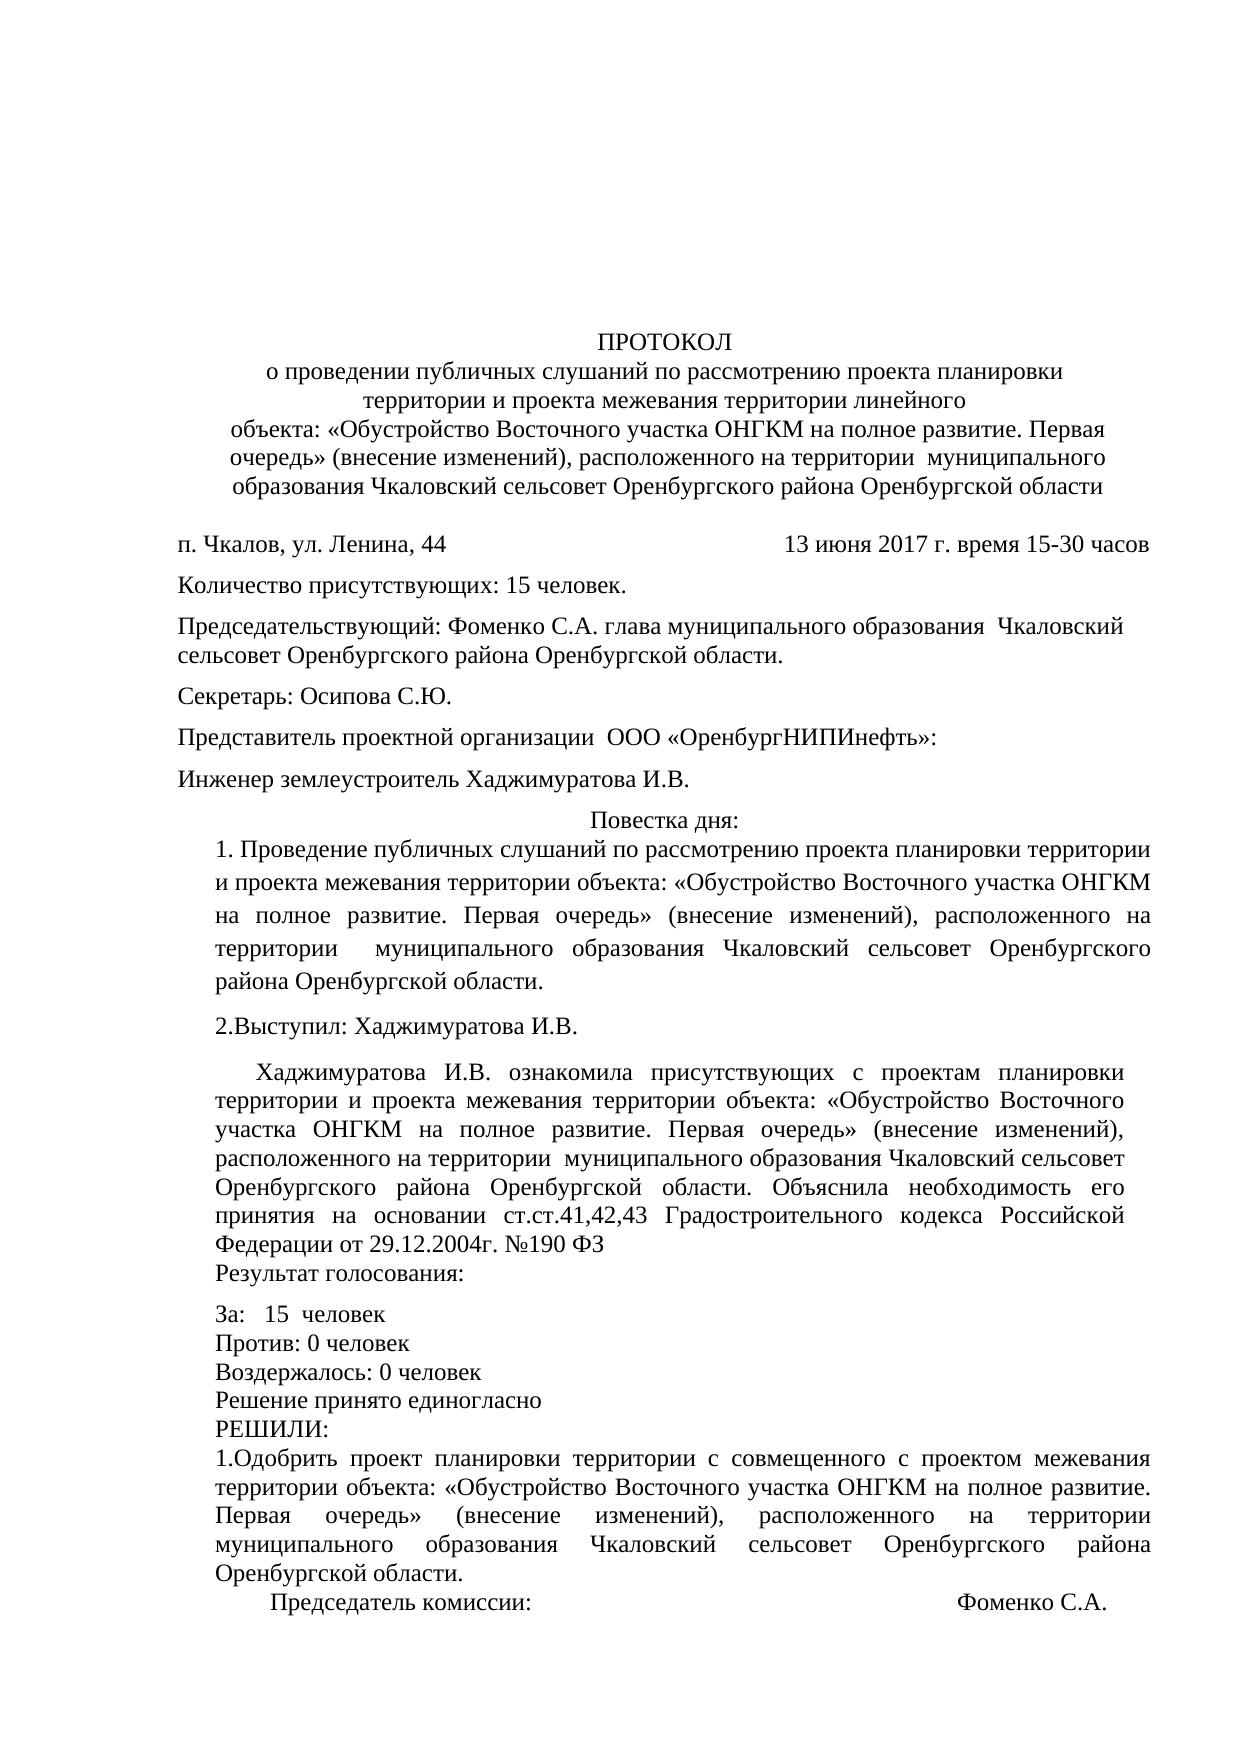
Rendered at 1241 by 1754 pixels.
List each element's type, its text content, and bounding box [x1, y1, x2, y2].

text Воздержалось: 0 человек [215, 1357, 1152, 1386]
text о проведении публичных слушаний по рассмотрению проекта планировки [177, 356, 1152, 385]
text За: 15 человек [215, 1299, 1152, 1328]
text Против: 0 человек [215, 1328, 1152, 1357]
list 2.Выступил: Хаджимуратова И.В. [215, 1011, 1152, 1040]
text Хаджимуратова И.В. ознакомила присутствующих с проектам планировки территории и проекта межевания территории объекта: «Обустройство Восточного участка ОНГКМ на полное развитие. Первая очередь» (внесение изменений), расположенного на территории муниципального образования Чкаловский сельсовет Оренбургского района Оренбургской области. Объяснила необходимость его принятия на основании ст.ст.41,42,43 Градостроительного кодекса Российской Федерации от 29.12.2004г. №190 ФЗ [215, 1057, 1125, 1258]
text Количество присутствующих: 15 человек. [177, 570, 1152, 599]
text РЕШИЛИ: [215, 1414, 1152, 1443]
text Секретарь: Осипова С.Ю. [177, 681, 1152, 710]
list Председатель комиссии: Фоменко С.А. [251, 1587, 1152, 1616]
text Инженер землеустроитель Хаджимуратова И.В. [177, 764, 1152, 792]
text Результат голосования: [215, 1258, 1152, 1287]
list 1. Проведение публичных слушаний по рассмотрению проекта планировки территории и проекта межевания территории объекта: «Обустройство Восточного участка ОНГКМ на полное развитие. Первая очередь» (внесение изменений), расположенного на территории муниципального образования Чкаловский сельсовет Оренбургского района Оренбургской области. [215, 834, 1152, 994]
text территории и проекта межевания территории линейного [177, 385, 1152, 414]
text Повестка дня: [177, 805, 1152, 834]
text п. Чкалов, ул. Ленина, 44 13 июня 2017 г. время 15-30 часов [177, 529, 1152, 557]
text ПРОТОКОЛ [177, 327, 1152, 356]
text Представитель проектной организации ООО «ОренбургНИПИнефть»: [177, 722, 1152, 751]
text Решение принято единогласно [215, 1386, 1152, 1414]
text объекта: «Обустройство Восточного участка ОНГКМ на полное развитие. Первая очередь» (внесение изменений), расположенного на территории муниципального образования Чкаловский сельсовет Оренбургского района Оренбургской области [210, 414, 1125, 500]
text 1.Одобрить проект планировки территории с совмещенного с проектом межевания территории объекта: «Обустройство Восточного участка ОНГКМ на полное развитие. Первая очередь» (внесение изменений), расположенного на территории муниципального образования Чкаловский сельсовет Оренбургского района Оренбургской области. [215, 1443, 1152, 1587]
text Председательствующий: Фоменко С.А. глава муниципального образования Чкаловский сельсовет Оренбургского района Оренбургской области. [177, 611, 1152, 669]
